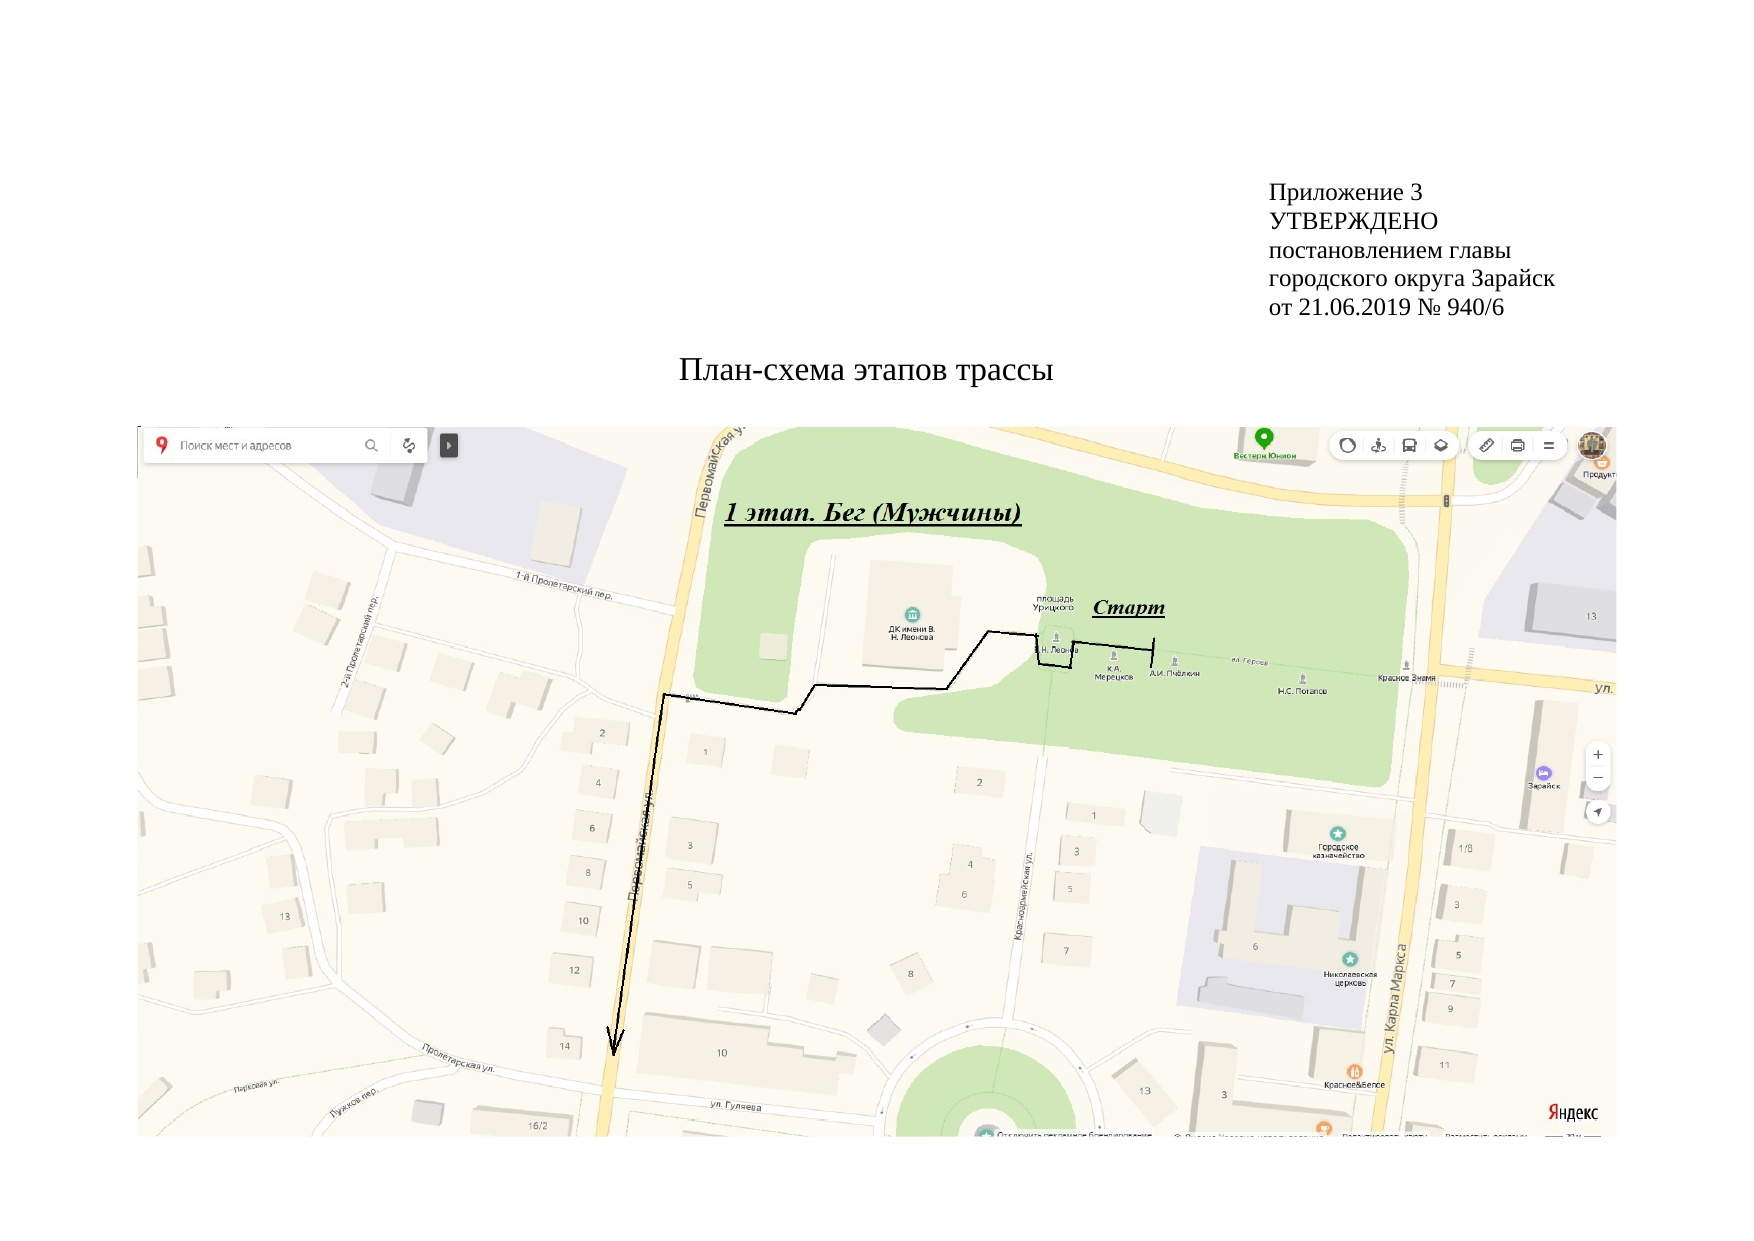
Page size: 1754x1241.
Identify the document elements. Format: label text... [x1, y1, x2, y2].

text постановлением главы [89, 235, 1665, 263]
text УТВЕРЖДЕНО [89, 206, 1665, 235]
picture [137, 426, 1617, 1137]
text Приложение 3 [89, 177, 1665, 206]
text от 21.06.2019 № 940/6 [89, 292, 1665, 321]
text План-схема этапов трассы [89, 350, 1665, 388]
text городского округа Зарайск [89, 263, 1665, 292]
